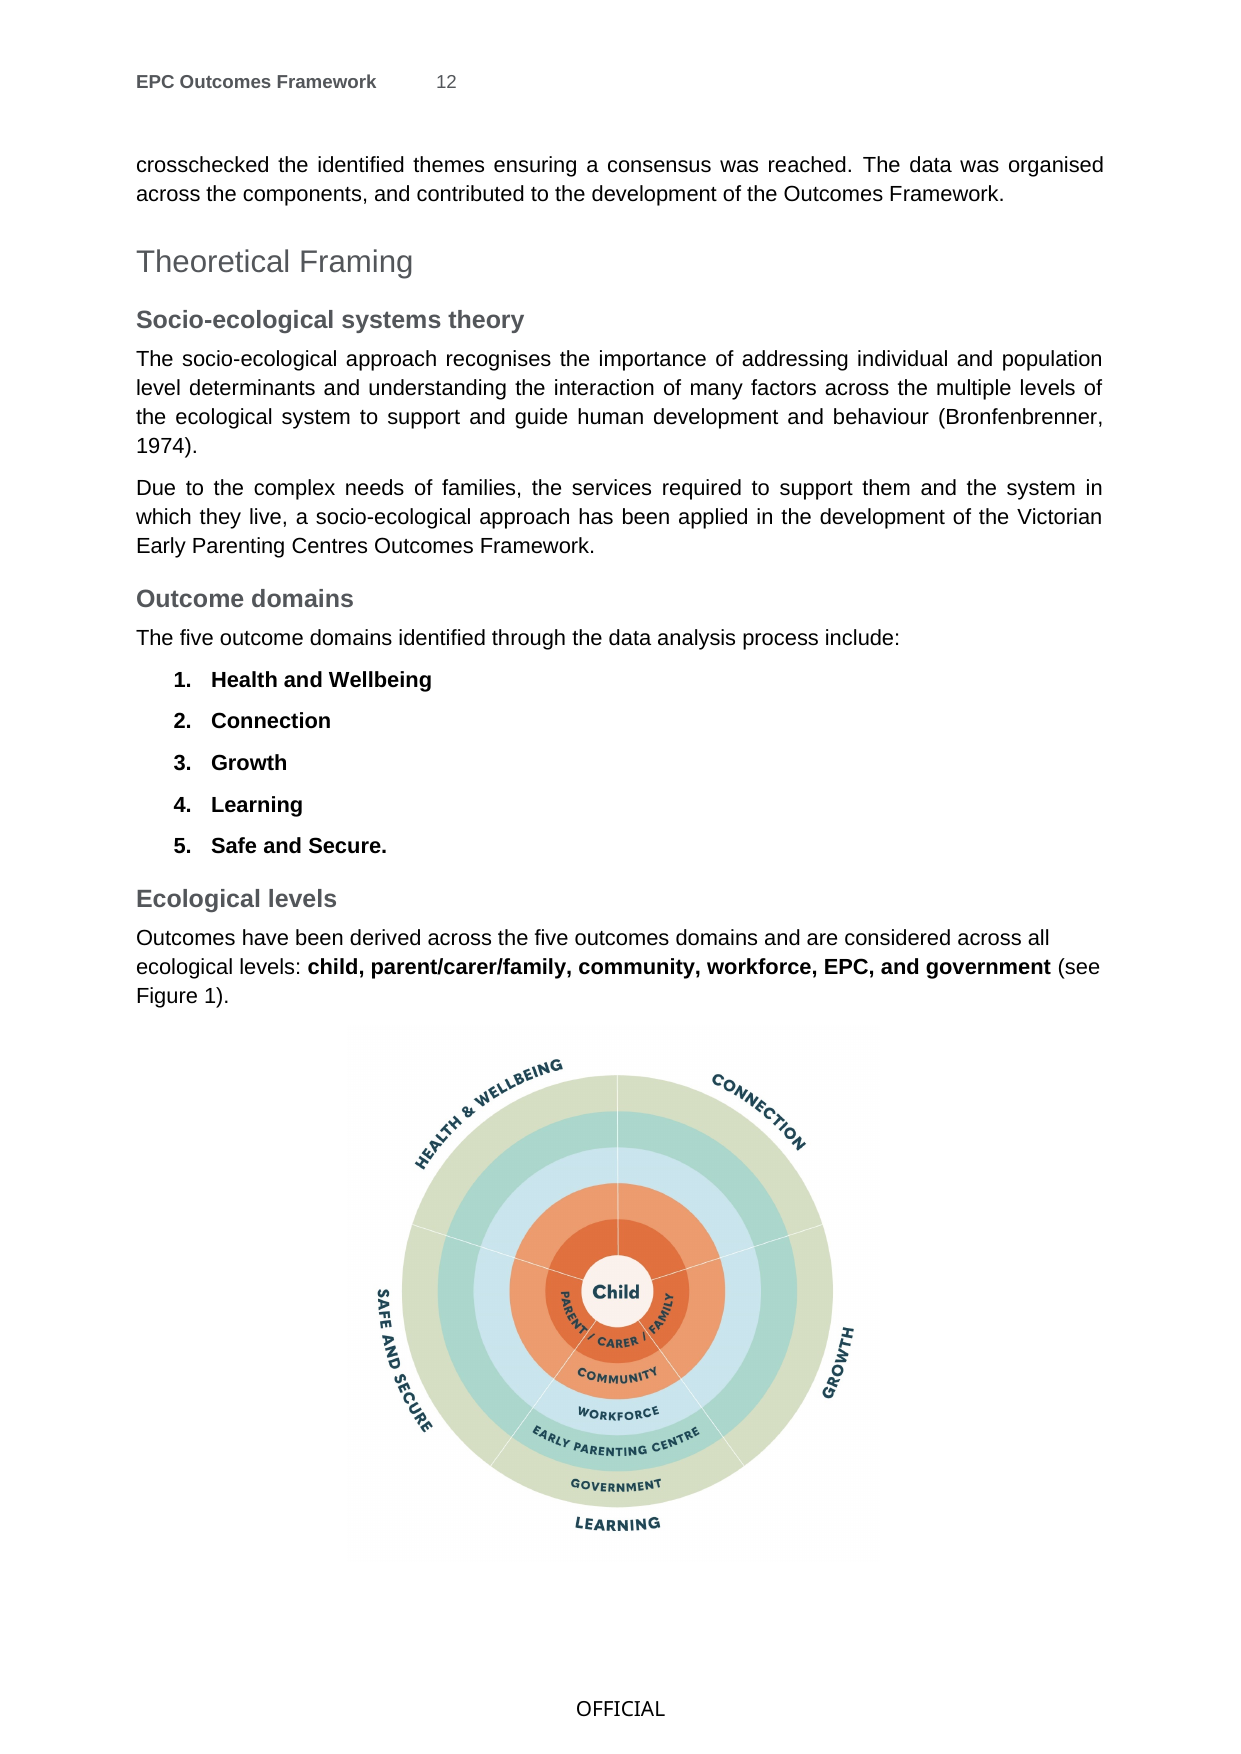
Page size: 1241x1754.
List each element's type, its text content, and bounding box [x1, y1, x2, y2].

subtitle Socio-ecological systems theory [136, 304, 1104, 334]
text Due to the complex needs of families, the services required to support them and the system in which they live, a socio-ecological approach has been applied in the development of the Victorian Early Parenting Centres Outcomes Framework. [136, 471, 1104, 559]
picture [346, 1025, 880, 1560]
list Learning [173, 788, 1104, 817]
text The socio-ecological approach recognises the importance of addressing individual and population level determinants and understanding the interaction of many factors across the multiple levels of the ecological system to support and guide human development and behaviour (Bronfenbrenner, 1974). [136, 342, 1104, 459]
list Safe and Secure. [173, 829, 1104, 859]
subtitle Ecological levels [136, 884, 1104, 913]
list Growth [173, 746, 1104, 775]
subtitle Theoretical Framing [136, 243, 1104, 279]
text The five outcome domains identified through the data analysis process include: [136, 621, 1104, 650]
text Outcomes have been derived across the five outcomes domains and are considered across all ecological levels: child, parent/carer/family, community, workforce, EPC, and government (see Figure 1). [136, 921, 1104, 1009]
list Connection [173, 704, 1104, 734]
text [136, 148, 1104, 206]
subtitle Outcome domains [136, 584, 1104, 613]
list Health and Wellbeing [173, 663, 1104, 692]
